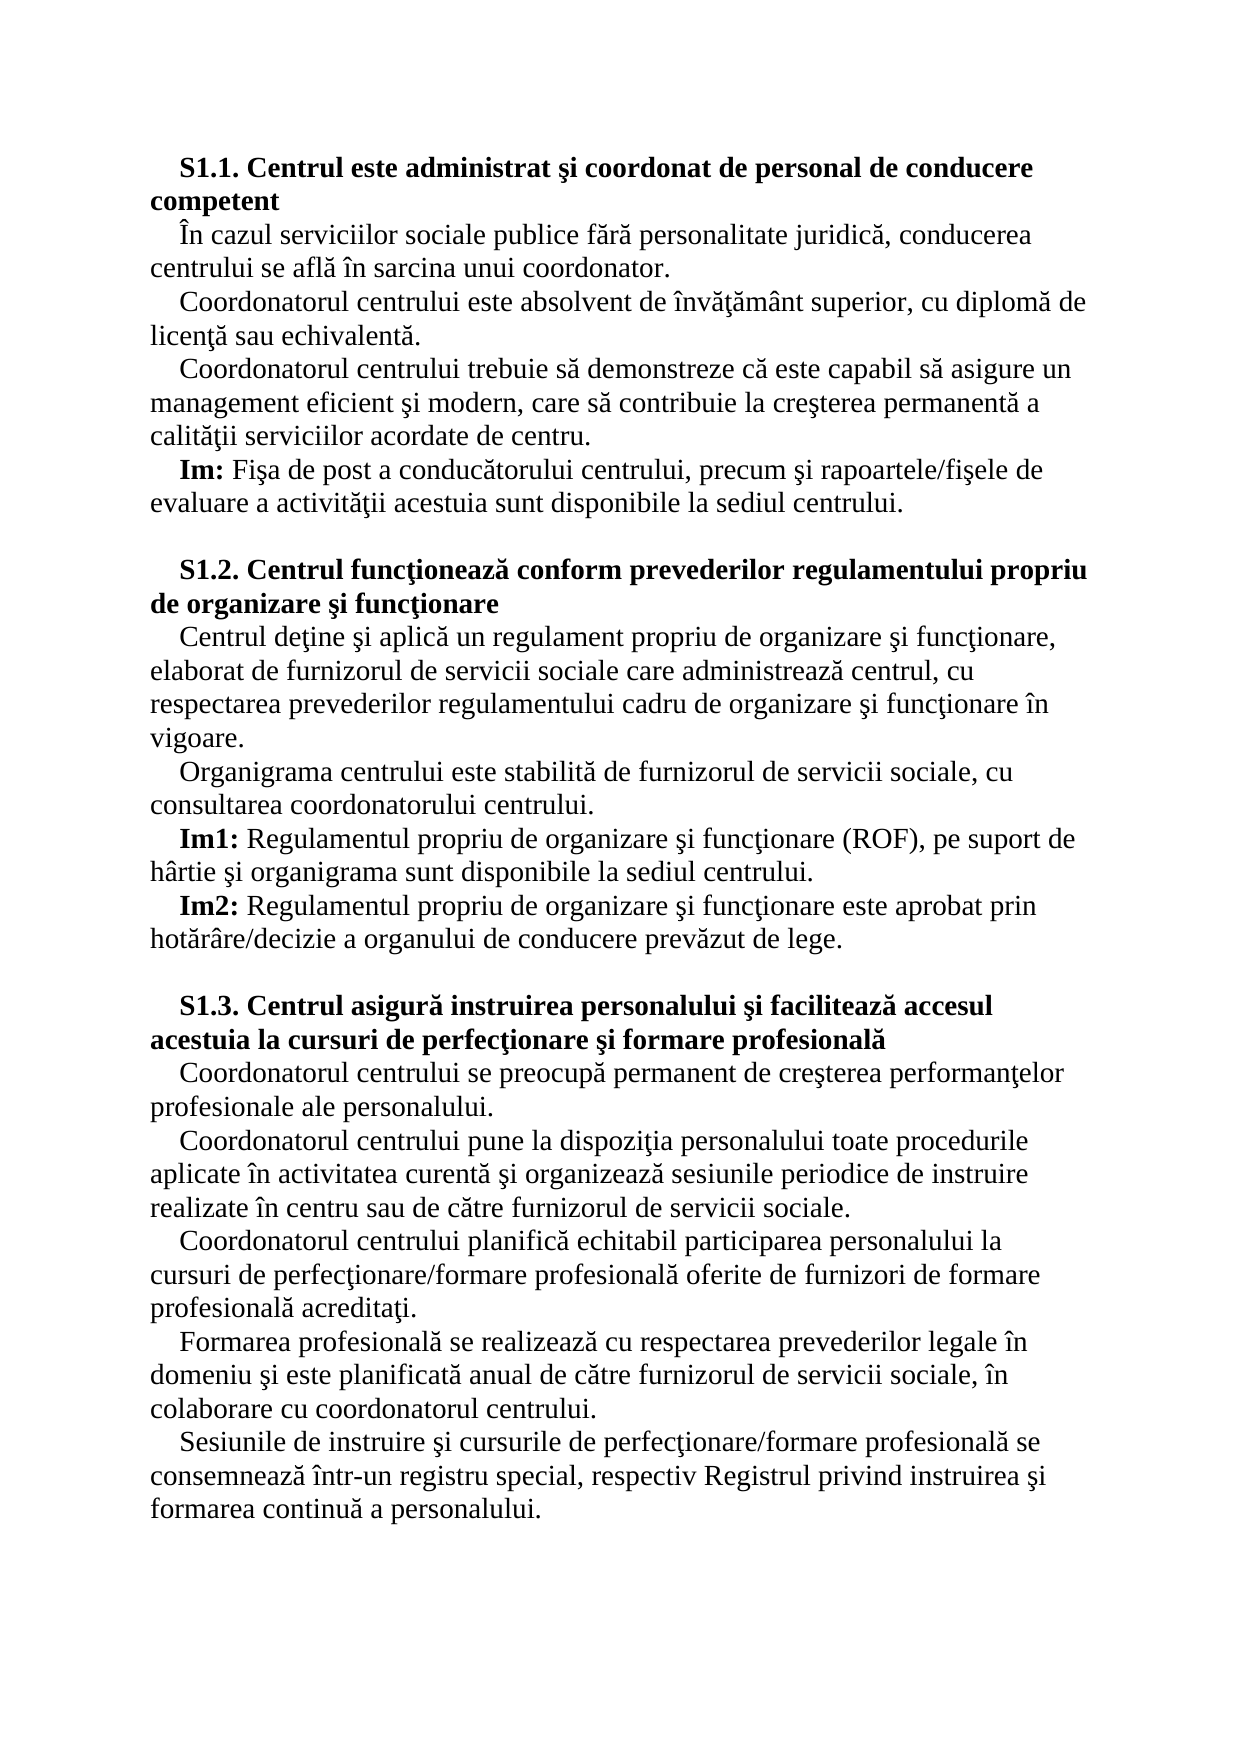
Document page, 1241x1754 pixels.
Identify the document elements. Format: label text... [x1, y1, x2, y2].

text Im1: Regulamentul propriu de organizare şi funcţionare (ROF), pe suport de hârtie şi organigrama sunt disponibile la sediul centrului. [150, 821, 1090, 888]
text În cazul serviciilor sociale publice fără personalitate juridică, conducerea centrului se află în sarcina unui coordonator. [150, 217, 1090, 284]
text Centrul deţine şi aplică un regulament propriu de organizare şi funcţionare, elaborat de furnizorul de servicii sociale care administrează centrul, cu respectarea prevederilor regulamentului cadru de organizare şi funcţionare în vigoare. [150, 619, 1090, 754]
text Coordonatorul centrului se preocupă permanent de creşterea performanţelor profesionale ale personalului. [150, 1056, 1090, 1123]
text Coordonatorul centrului planifică echitabil participarea personalului la cursuri de perfecţionare/formare profesională oferite de furnizori de formare profesională acreditaţi. [150, 1223, 1090, 1324]
text Sesiunile de instruire şi cursurile de perfecţionare/formare profesională se consemnează într-un registru special, respectiv Registrul privind instruirea şi formarea continuă a personalului. [150, 1424, 1090, 1525]
text Im: Fişa de post a conducătorului centrului, precum şi rapoartele/fişele de evaluare a activităţii acestuia sunt disponibile la sediul centrului. [150, 452, 1090, 519]
text Coordonatorul centrului trebuie să demonstreze că este capabil să asigure un management eficient şi modern, care să contribuie la creşterea permanentă a calităţii serviciilor acordate de centru. [150, 351, 1090, 452]
text Coordonatorul centrului este absolvent de învăţământ superior, cu diplomă de licenţă sau echivalentă. [150, 284, 1090, 351]
text S1.1. Centrul este administrat şi coordonat de personal de conducere competent [150, 150, 1090, 217]
text Organigrama centrului este stabilită de furnizorul de servicii sociale, cu consultarea coordonatorului centrului. [150, 754, 1090, 821]
text S1.3. Centrul asigură instruirea personalului şi facilitează accesul acestuia la cursuri de perfecţionare şi formare profesională [150, 988, 1090, 1056]
text S1.2. Centrul funcţionează conform prevederilor regulamentului propriu de organizare şi funcţionare [150, 552, 1090, 619]
text Im2: Regulamentul propriu de organizare şi funcţionare este aprobat prin hotărâre/decizie a organului de conducere prevăzut de lege. [150, 888, 1090, 955]
text Formarea profesională se realizează cu respectarea prevederilor legale în domeniu şi este planificată anual de către furnizorul de servicii sociale, în colaborare cu coordonatorul centrului. [150, 1324, 1090, 1424]
text Coordonatorul centrului pune la dispoziţia personalului toate procedurile aplicate în activitatea curentă şi organizează sesiunile periodice de instruire realizate în centru sau de către furnizorul de servicii sociale. [150, 1123, 1090, 1223]
